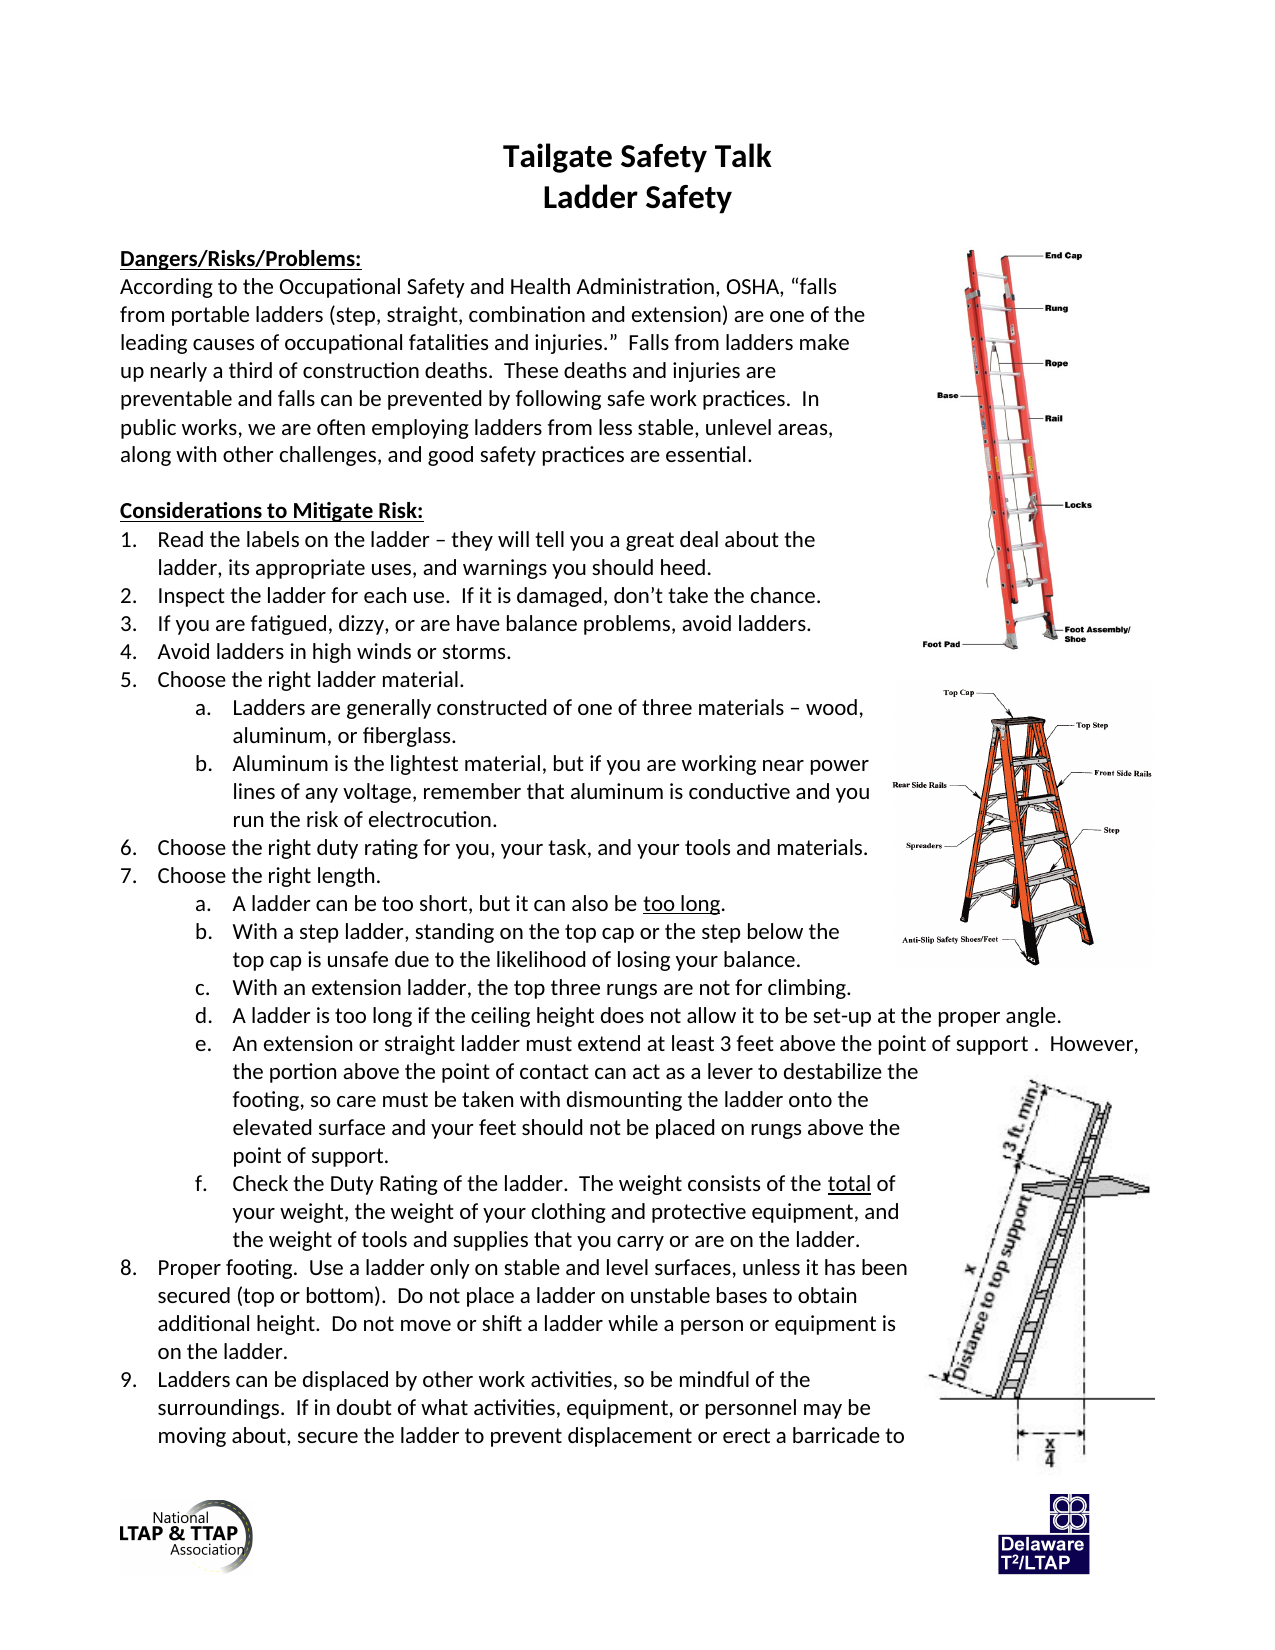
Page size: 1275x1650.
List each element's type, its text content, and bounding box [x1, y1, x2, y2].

list Inspect the ladder for each use. If it is damaged, don’t take the chance. [120, 581, 891, 609]
list With a step ladder, standing on the top cap or the step below the top cap is unsafe due to the likelihood of losing your balance. [195, 917, 1155, 973]
list Choose the right length. [120, 861, 891, 889]
list Choose the right ladder material. [120, 665, 1155, 693]
list If you are fatigued, dizzy, or are have balance problems, avoid ladders. [120, 609, 891, 637]
list Proper footing. Use a ladder only on stable and level surfaces, unless it has been secured (top or bottom). Do not place a ladder on unstable bases to obtain additional height. Do not move or shift a ladder while a person or equipment is on the ladder. [120, 1253, 923, 1365]
text Dangers/Risks/Problems: [120, 244, 891, 272]
text Ladder Safety [120, 176, 1155, 216]
list An extension or straight ladder must extend at least 3 feet above the point of support . However, the portion above the point of contact can act as a lever to destabilize the footing, so care must be taken with dismounting the ladder onto the elevated surface and your feet should not be placed on rungs above the point of support. [195, 1029, 1155, 1169]
list Choose the right duty rating for you, your task, and your tools and materials. [120, 833, 891, 861]
list Read the labels on the ladder – they will tell you a great deal about the ladder, its appropriate uses, and warnings you should heed. [120, 525, 891, 581]
list With an extension ladder, the top three rungs are not for climbing. [195, 973, 1155, 1001]
picture [923, 1075, 1155, 1575]
text Tailgate Safety Talk [120, 135, 1155, 176]
list Aluminum is the lightest material, but if you are working near power lines of any voltage, remember that aluminum is conductive and you run the risk of electrocution. [195, 749, 891, 833]
list A ladder is too long if the ceiling height does not allow it to be set-up at the proper angle. [195, 1001, 1155, 1029]
list Ladders are generally constructed of one of three materials – wood, aluminum, or fiberglass. [195, 693, 891, 749]
list Avoid ladders in high winds or storms. [120, 637, 1155, 665]
text According to the Occupational Safety and Health Administration, OSHA, “falls from portable ladders (step, straight, combination and extension) are one of the leading causes of occupational fatalities and injuries.” Falls from ladders make up nearly a third of construction deaths. These deaths and injuries are preventable and falls can be prevented by following safe work practices. In public works, we are often employing ladders from less stable, unlevel areas, along with other challenges, and good safety practices are essential. [120, 272, 891, 469]
picture [120, 1500, 253, 1575]
text Considerations to Mitigate Risk: [120, 497, 891, 525]
list A ladder can be too short, but it can also be too long. [195, 889, 891, 917]
list Check the Duty Rating of the ladder. The weight consists of the total of your weight, the weight of your clothing and protective equipment, and the weight of tools and supplies that you carry or are on the ladder. [195, 1169, 923, 1253]
